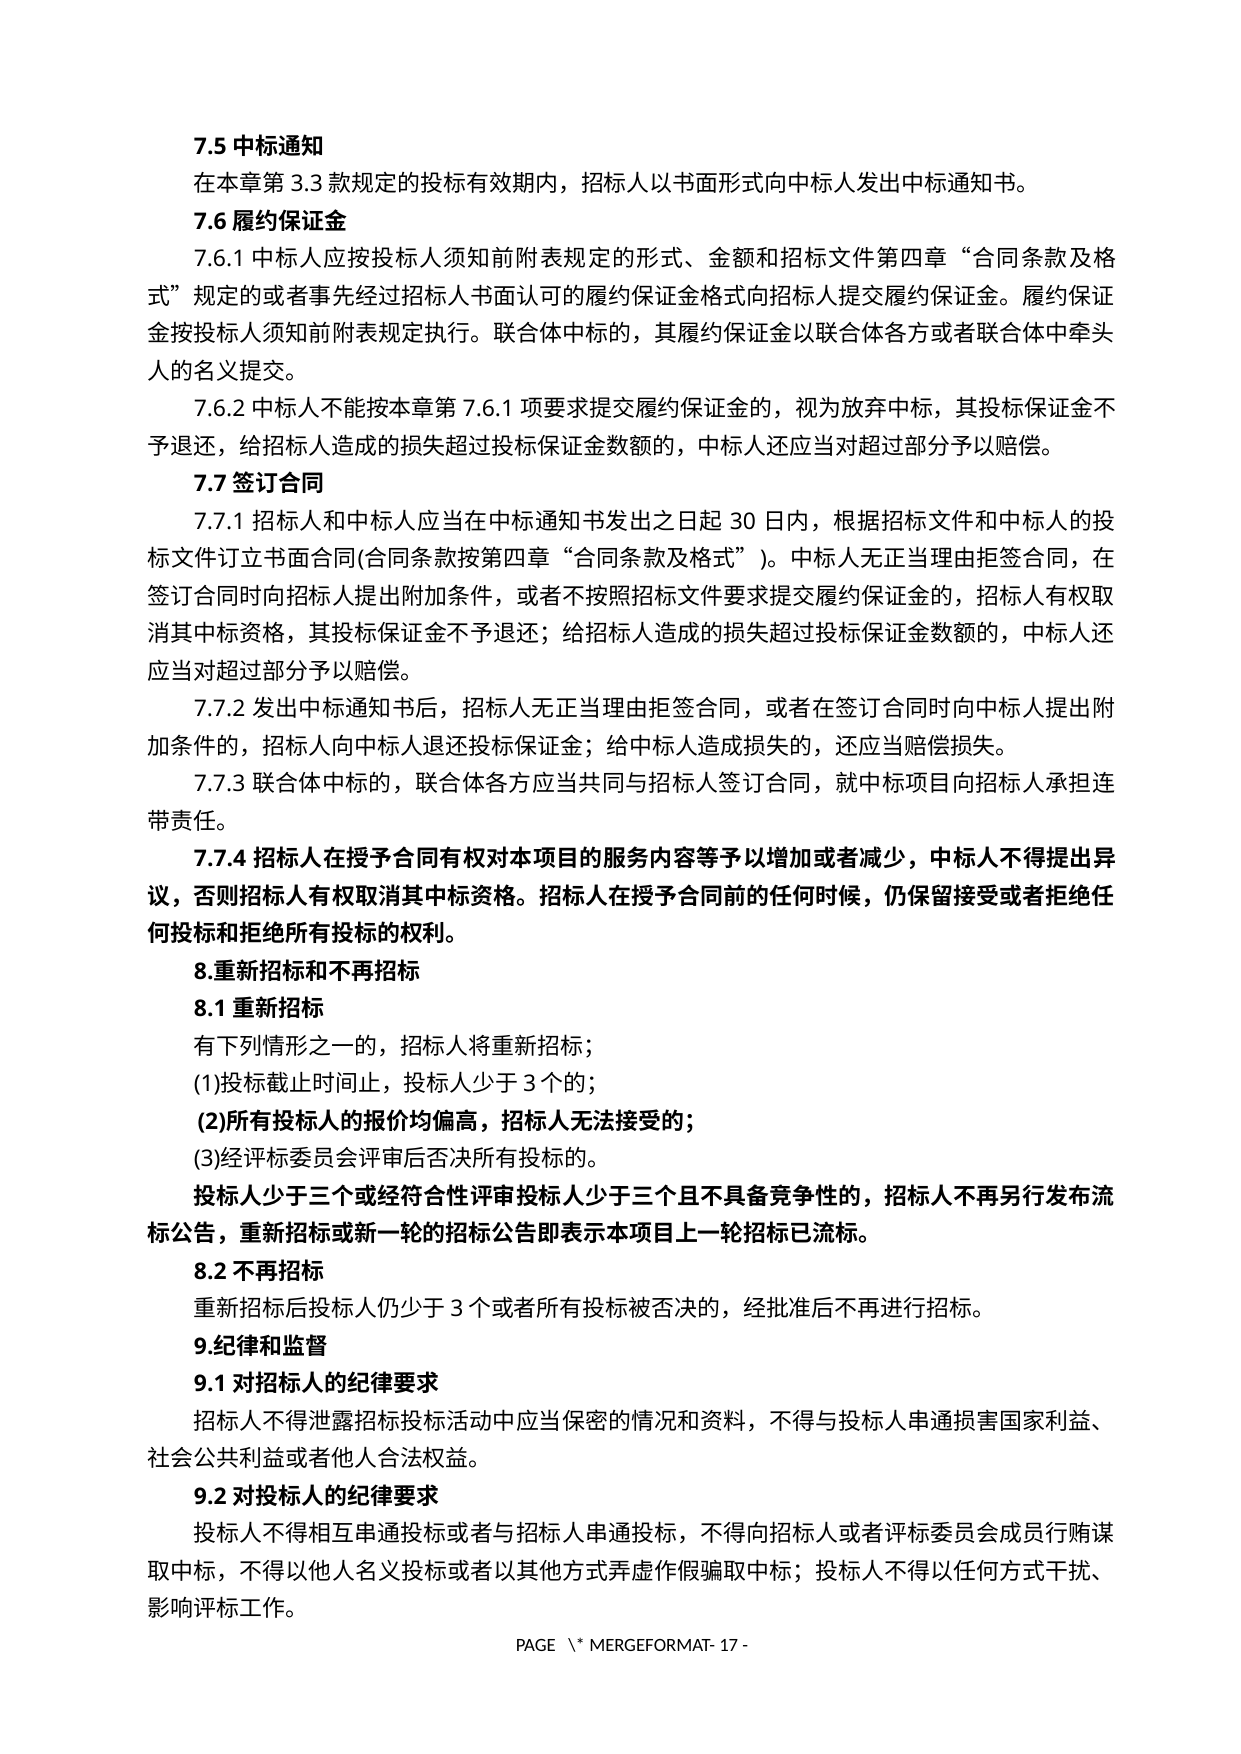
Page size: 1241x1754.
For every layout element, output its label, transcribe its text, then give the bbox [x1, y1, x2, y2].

text 7.6 履约保证金 [148, 199, 1116, 237]
text 投标人不得相互串通投标或者与招标人串通投标，不得向招标人或者评标委员会成员行贿谋取中标，不得以他人名义投标或者以其他方式弄虚作假骗取中标；投标人不得以任何方式干扰、影响评标工作。 [148, 1512, 1116, 1624]
text (3)经评标委员会评审后否决所有投标的。 [148, 1137, 1116, 1174]
text 7.7.2 发出中标通知书后，招标人无正当理由拒签合同，或者在签订合同时向中标人提出附加条件的，招标人向中标人退还投标保证金；给中标人造成损失的，还应当赔偿损失。 [148, 687, 1116, 762]
text 7.6.1中标人应按投标人须知前附表规定的形式、金额和招标文件第四章“合同条款及格式”规定的或者事先经过招标人书面认可的履约保证金格式向招标人提交履约保证金。履约保证金按投标人须知前附表规定执行。联合体中标的，其履约保证金以联合体各方或者联合体中牵头人的名义提交。 [148, 237, 1116, 387]
text 7.7 签订合同 [148, 462, 1116, 499]
text 9.2 对投标人的纪律要求 [148, 1474, 1116, 1512]
text 8.1 重新招标 [148, 987, 1116, 1024]
text (1)投标截止时间止，投标人少于3个的； [148, 1062, 1116, 1099]
text 7.7.1 招标人和中标人应当在中标通知书发出之日起 30 日内，根据招标文件和中标人的投 标文件订立书面合同(合同条款按第四章“合同条款及格式”)。中标人无正当理由拒签合同，在签订合同时向招标人提出附加条件，或者不按照招标文件要求提交履约保证金的，招标人有权取消其中标资格，其投标保证金不予退还；给招标人造成的损失超过投标保证金数额的，中标人还应当对超过部分予以赔偿。 [148, 499, 1116, 687]
text 9.纪律和监督 [148, 1324, 1116, 1362]
text 有下列情形之一的，招标人将重新招标； [148, 1024, 1116, 1062]
text 7.7.3 联合体中标的，联合体各方应当共同与招标人签订合同，就中标项目向招标人承担连 带责任。 [148, 762, 1116, 837]
text 7.6.2 中标人不能按本章第 7.6.1 项要求提交履约保证金的，视为放弃中标，其投标保证金不予退还，给招标人造成的损失超过投标保证金数额的，中标人还应当对超过部分予以赔偿。 [148, 387, 1116, 462]
text (2)所有投标人的报价均偏高，招标人无法接受的； [148, 1099, 1116, 1137]
text 7.5 中标通知 [148, 124, 1116, 162]
text 招标人不得泄露招标投标活动中应当保密的情况和资料，不得与投标人串通损害国家利益、 社会公共利益或者他人合法权益。 [148, 1399, 1116, 1474]
text 重新招标后投标人仍少于3个或者所有投标被否决的，经批准后不再进行招标。 [148, 1287, 1116, 1324]
text 8.2 不再招标 [148, 1249, 1116, 1287]
text 在本章第 3.3 款规定的投标有效期内，招标人以书面形式向中标人发出中标通知书。 [148, 162, 1116, 199]
text 8.重新招标和不再招标 [148, 949, 1116, 987]
text 投标人少于三个或经符合性评审投标人少于三个且不具备竞争性的，招标人不再另行发布流标公告，重新招标或新一轮的招标公告即表示本项目上一轮招标已流标。 [148, 1174, 1116, 1249]
text 9.1 对招标人的纪律要求 [148, 1362, 1116, 1399]
text 7.7.4 招标人在授予合同有权对本项目的服务内容等予以增加或者减少，中标人不得提出异议，否则招标人有权取消其中标资格。招标人在授予合同前的任何时候，仍保留接受或者拒绝任何投标和拒绝所有投标的权利。 [148, 837, 1116, 949]
